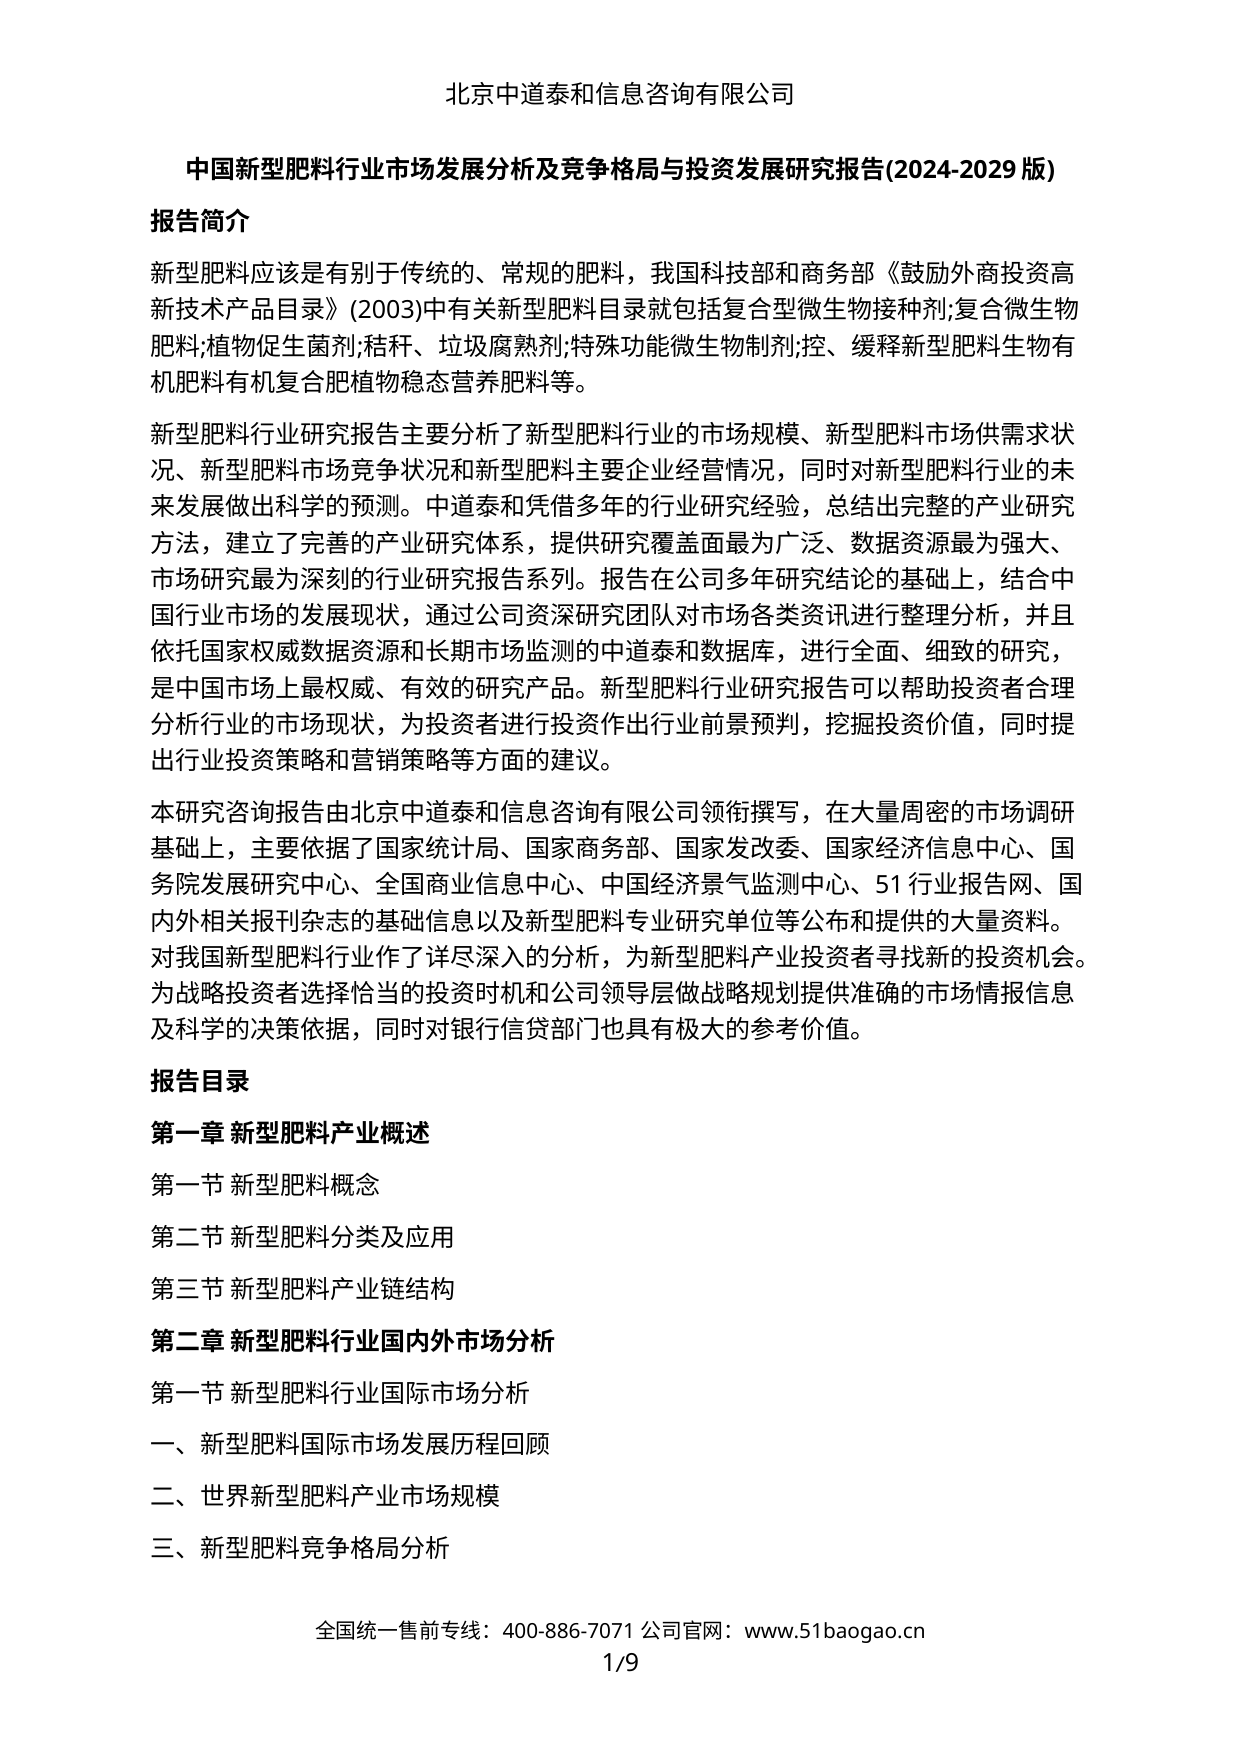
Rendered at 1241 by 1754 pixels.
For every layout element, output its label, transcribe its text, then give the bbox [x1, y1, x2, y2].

text 新型肥料应该是有别于传统的、常规的肥料，我国科技部和商务部《鼓励外商投资高新技术产品目录》(2003)中有关新型肥料目录就包括复合型微生物接种剂;复合微生物肥料;植物促生菌剂;秸秆、垃圾腐熟剂;特殊功能微生物制剂;控、缓释新型肥料生物有机肥料有机复合肥植物稳态营养肥料等。 [150, 254, 1090, 399]
text 新型肥料行业研究报告主要分析了新型肥料行业的市场规模、新型肥料市场供需求状况、新型肥料市场竞争状况和新型肥料主要企业经营情况，同时对新型肥料行业的未来发展做出科学的预测。中道泰和凭借多年的行业研究经验，总结出完整的产业研究方法，建立了完善的产业研究体系，提供研究覆盖面最为广泛、数据资源最为强大、市场研究最为深刻的行业研究报告系列。报告在公司多年研究结论的基础上，结合中国行业市场的发展现状，通过公司资深研究团队对市场各类资讯进行整理分析，并且依托国家权威数据资源和长期市场监测的中道泰和数据库，进行全面、细致的研究，是中国市场上最权威、有效的研究产品。新型肥料行业研究报告可以帮助投资者合理分析行业的市场现状，为投资者进行投资作出行业前景预判，挖掘投资价值，同时提出行业投资策略和营销策略等方面的建议。 [150, 414, 1090, 777]
text 第三节 新型肥料产业链结构 [150, 1269, 1090, 1306]
text 一、新型肥料国际市场发展历程回顾 [150, 1425, 1090, 1461]
text 第一节 新型肥料行业国际市场分析 [150, 1373, 1090, 1409]
text 第二章 新型肥料行业国内外市场分析 [150, 1321, 1090, 1357]
text 第一节 新型肥料概念 [150, 1166, 1090, 1202]
text 第一章 新型肥料产业概述 [150, 1114, 1090, 1150]
text 三、新型肥料竞争格局分析 [150, 1529, 1090, 1565]
text 本研究咨询报告由北京中道泰和信息咨询有限公司领衔撰写，在大量周密的市场调研基础上，主要依据了国家统计局、国家商务部、国家发改委、国家经济信息中心、国务院发展研究中心、全国商业信息中心、中国经济景气监测中心、51行业报告网、国内外相关报刊杂志的基础信息以及新型肥料专业研究单位等公布和提供的大量资料。对我国新型肥料行业作了详尽深入的分析，为新型肥料产业投资者寻找新的投资机会。为战略投资者选择恰当的投资时机和公司领导层做战略规划提供准确的市场情报信息及科学的决策依据，同时对银行信贷部门也具有极大的参考价值。 [150, 792, 1090, 1046]
text 二、世界新型肥料产业市场规模 [150, 1477, 1090, 1513]
text 第二节 新型肥料分类及应用 [150, 1217, 1090, 1254]
text 报告目录 [150, 1062, 1090, 1098]
text 报告简介 [150, 202, 1090, 238]
text 中国新型肥料行业市场发展分析及竞争格局与投资发展研究报告(2024-2029版) [150, 150, 1090, 186]
